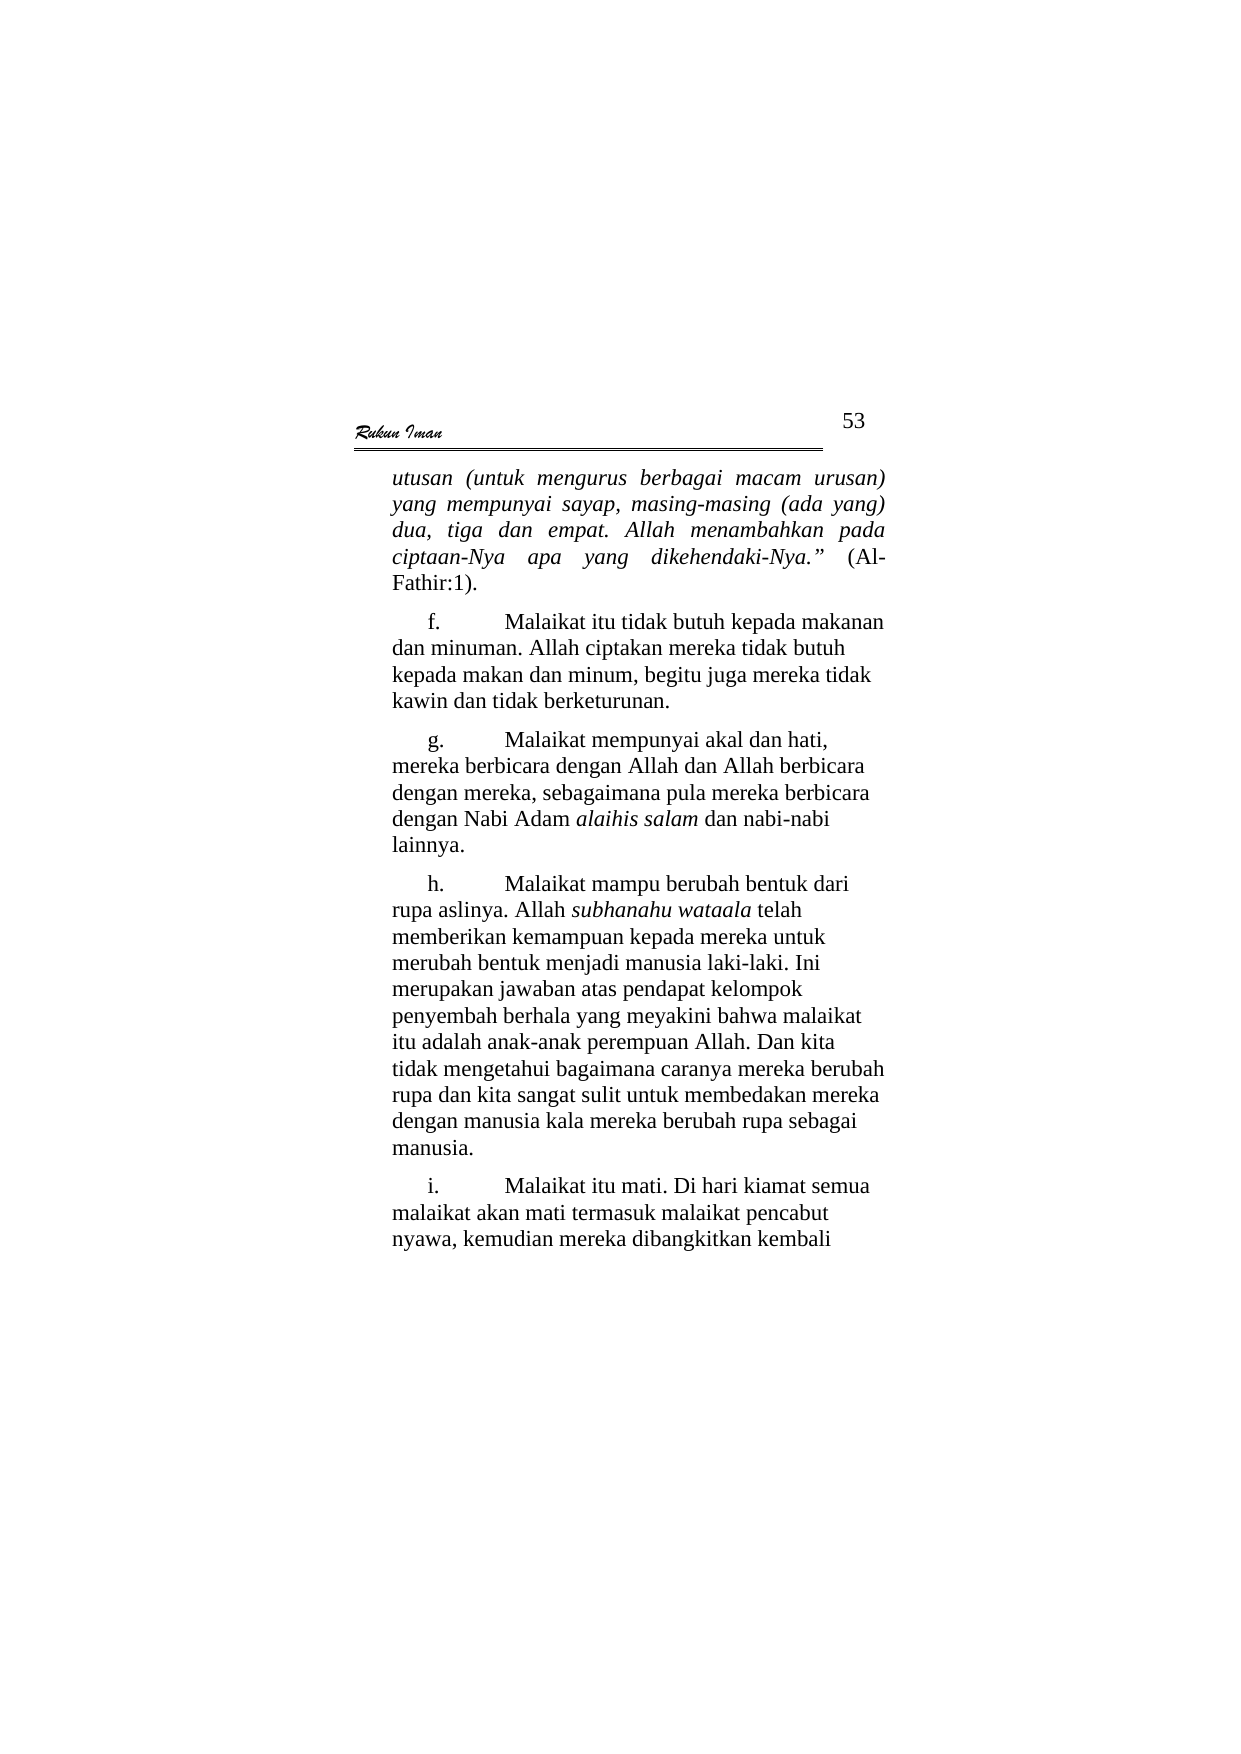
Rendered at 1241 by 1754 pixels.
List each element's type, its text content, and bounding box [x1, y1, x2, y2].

list Malaikat mempunyai akal dan hati, mereka berbicara dengan Allah dan Allah berbicara dengan mereka, sebagaimana pula mereka berbicara dengan Nabi Adam alaihis salam dan nabi-nabi lainnya. [392, 726, 886, 858]
list Malaikat mampu berubah bentuk dari rupa aslinya. Allah subhanahu wataala telah memberikan kemampuan kepada mereka untuk merubah bentuk menjadi manusia laki-laki. Ini merupakan jawaban atas pendapat kelompok penyembah berhala yang meyakini bahwa malaikat itu adalah anak-anak perempuan Allah. Dan kita tidak mengetahui bagaimana caranya mereka berubah rupa dan kita sangat sulit untuk membedakan mereka dengan manusia kala mereka berubah rupa sebagai manusia. [392, 870, 886, 1160]
list Malaikat itu tidak butuh kepada makanan dan minuman. Allah ciptakan mereka tidak butuh kepada makan dan minum, begitu juga mereka tidak kawin dan tidak berketurunan. [392, 608, 886, 713]
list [392, 1172, 886, 1252]
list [392, 464, 886, 595]
